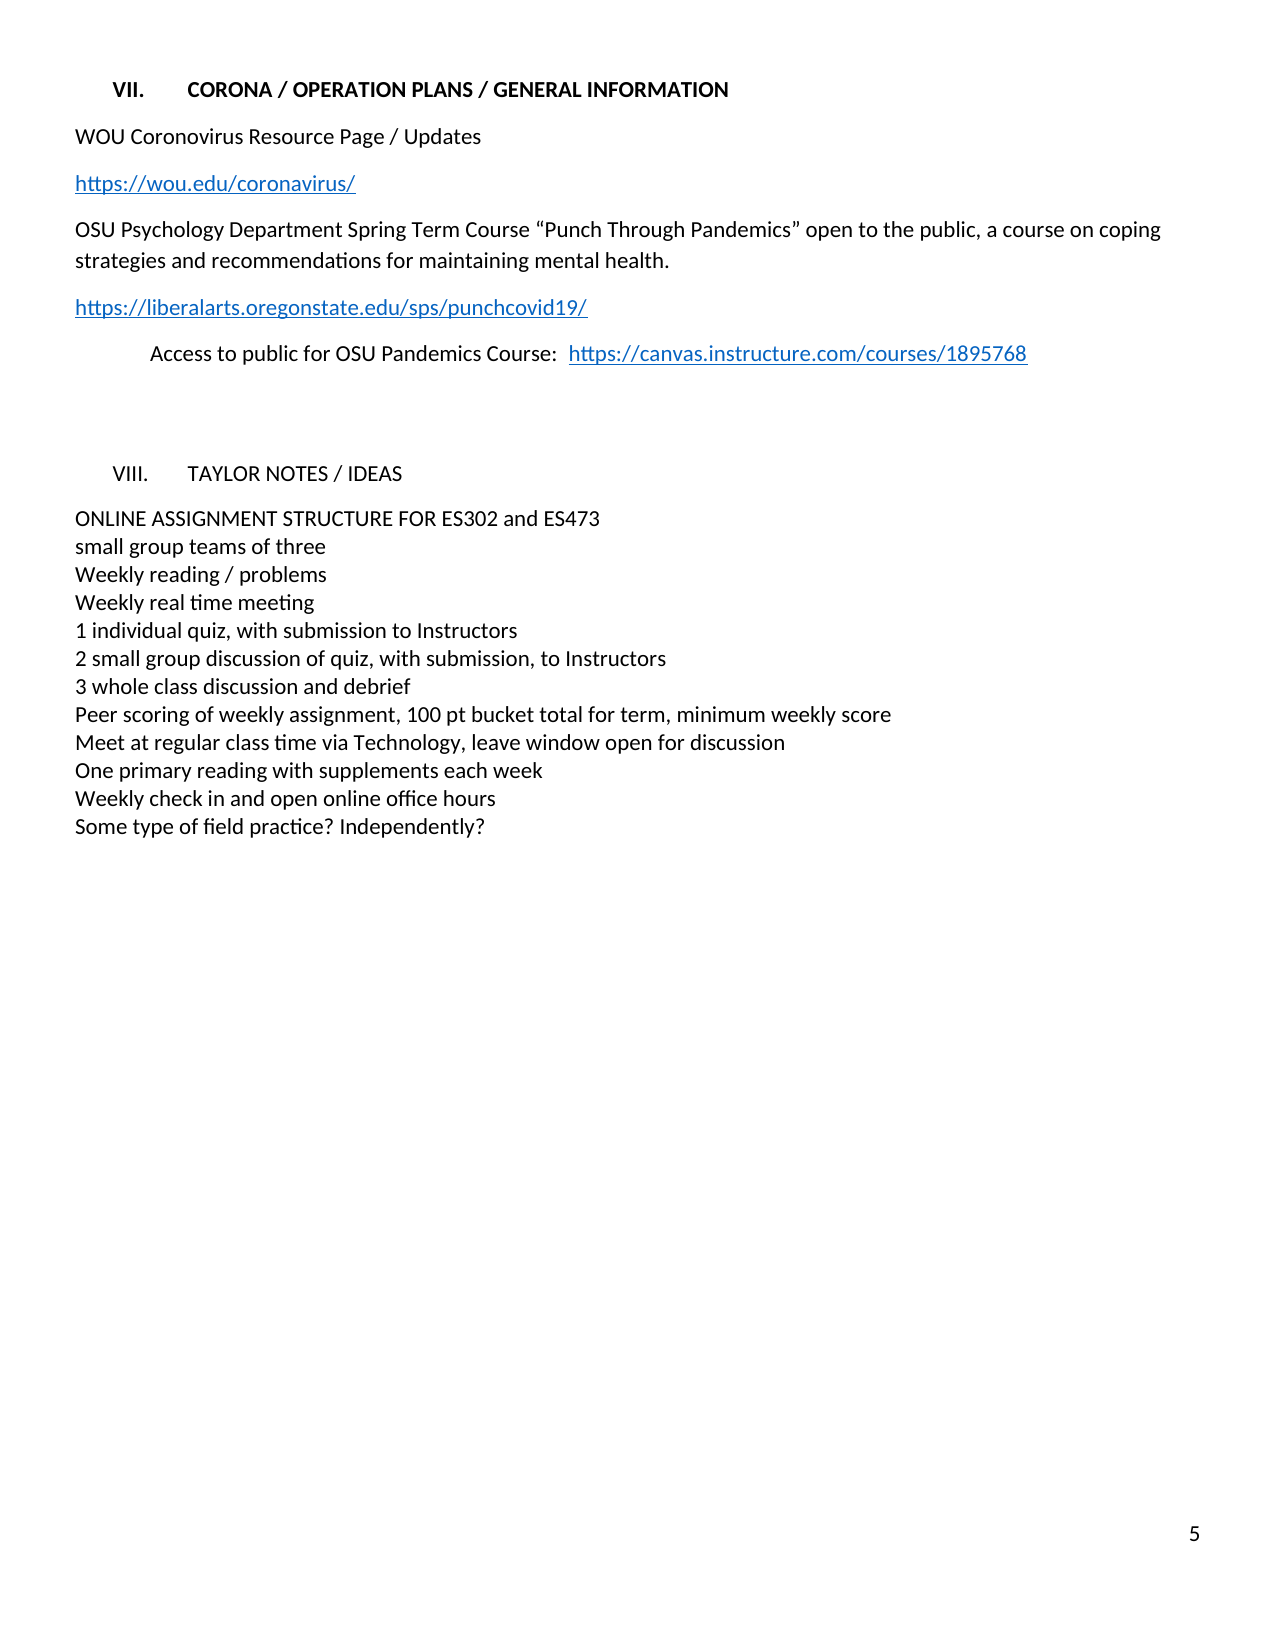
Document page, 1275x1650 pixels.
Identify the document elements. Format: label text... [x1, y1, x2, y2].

text Weekly check in and open online office hours [75, 784, 1200, 812]
list CORONA / OPERATION PLANS / GENERAL INFORMATION [112, 75, 1200, 103]
list TAYLOR NOTES / IDEAS [112, 459, 1200, 487]
text OSU Psychology Department Spring Term Course “Punch Through Pandemics” open to the public, a course on coping strategies and recommendations for maintaining mental health. [75, 216, 1200, 274]
text Weekly reading / problems [75, 560, 1200, 588]
text Some type of field practice? Independently? [75, 812, 1200, 840]
text One primary reading with supplements each week [75, 756, 1200, 784]
text ONLINE ASSIGNMENT STRUCTURE FOR ES302 and ES473 [75, 504, 1200, 532]
text 1 individual quiz, with submission to Instructors [75, 616, 1200, 644]
text Access to public for OSU Pandemics Course: https://canvas.instructure.com/courses/1895768 [75, 339, 1200, 368]
text WOU Coronovirus Resource Page / Updates [75, 122, 1200, 150]
text 2 small group discussion of quiz, with submission, to Instructors [75, 644, 1200, 672]
text Weekly real time meeting [75, 588, 1200, 616]
text https://wou.edu/coronavirus/ [75, 169, 1200, 197]
text small group teams of three [75, 532, 1200, 560]
text https://liberalarts.oregonstate.edu/sps/punchcovid19/ [75, 293, 1200, 321]
text 3 whole class discussion and debrief [75, 672, 1200, 700]
text Peer scoring of weekly assignment, 100 pt bucket total for term, minimum weekly score [75, 700, 1200, 728]
text Meet at regular class time via Technology, leave window open for discussion [75, 728, 1200, 756]
